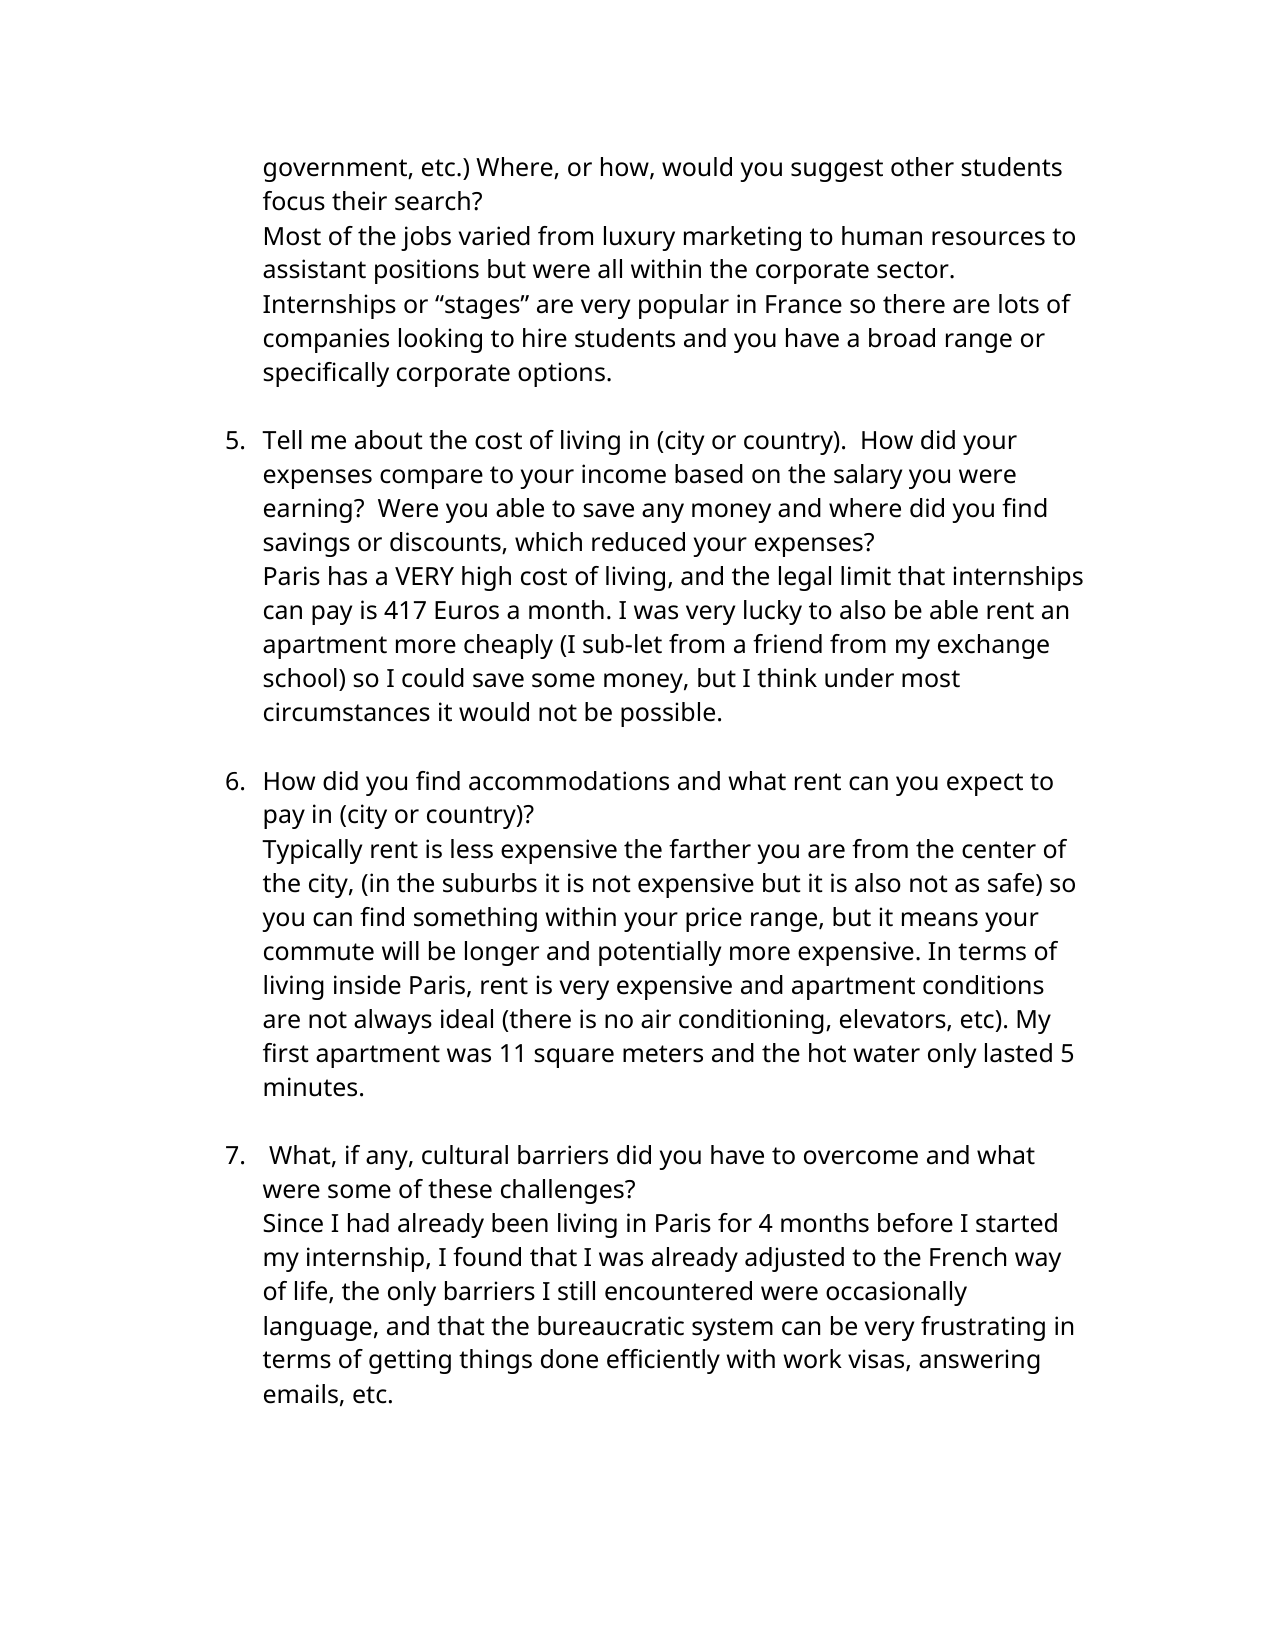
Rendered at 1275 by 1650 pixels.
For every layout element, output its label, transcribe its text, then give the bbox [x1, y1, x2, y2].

list What, if any, cultural barriers did you have to overcome and what were some of these challenges? [225, 1138, 1087, 1206]
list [225, 150, 1087, 218]
list Since I had already been living in Paris for 4 months before I started my internship, I found that I was already adjusted to the French way of life, the only barriers I still encountered were occasionally language, and that the bureaucratic system can be very frustrating in terms of getting things done efficiently with work visas, answering emails, etc. [262, 1206, 1087, 1410]
list Most of the jobs varied from luxury marketing to human resources to assistant positions but were all within the corporate sector. Internships or “stages” are very popular in France so there are lots of companies looking to hire students and you have a broad range or specifically corporate options. [262, 218, 1087, 388]
list Tell me about the cost of living in (city or country). How did your expenses compare to your income based on the salary you were earning? Were you able to save any money and where did you find savings or discounts, which reduced your expenses? [225, 422, 1087, 559]
list Paris has a VERY high cost of living, and the legal limit that internships can pay is 417 Euros a month. I was very lucky to also be able rent an apartment more cheaply (I sub-let from a friend from my exchange school) so I could save some money, but I think under most circumstances it would not be possible. [262, 559, 1087, 729]
list Typically rent is less expensive the farther you are from the center of the city, (in the suburbs it is not expensive but it is also not as safe) so you can find something within your price range, but it means your commute will be longer and potentially more expensive. In terms of living inside Paris, rent is very expensive and apartment conditions are not always ideal (there is no air conditioning, elevators, etc). My first apartment was 11 square meters and the hot water only lasted 5 minutes. [262, 831, 1087, 1104]
list How did you find accommodations and what rent can you expect to pay in (city or country)? [225, 763, 1087, 831]
